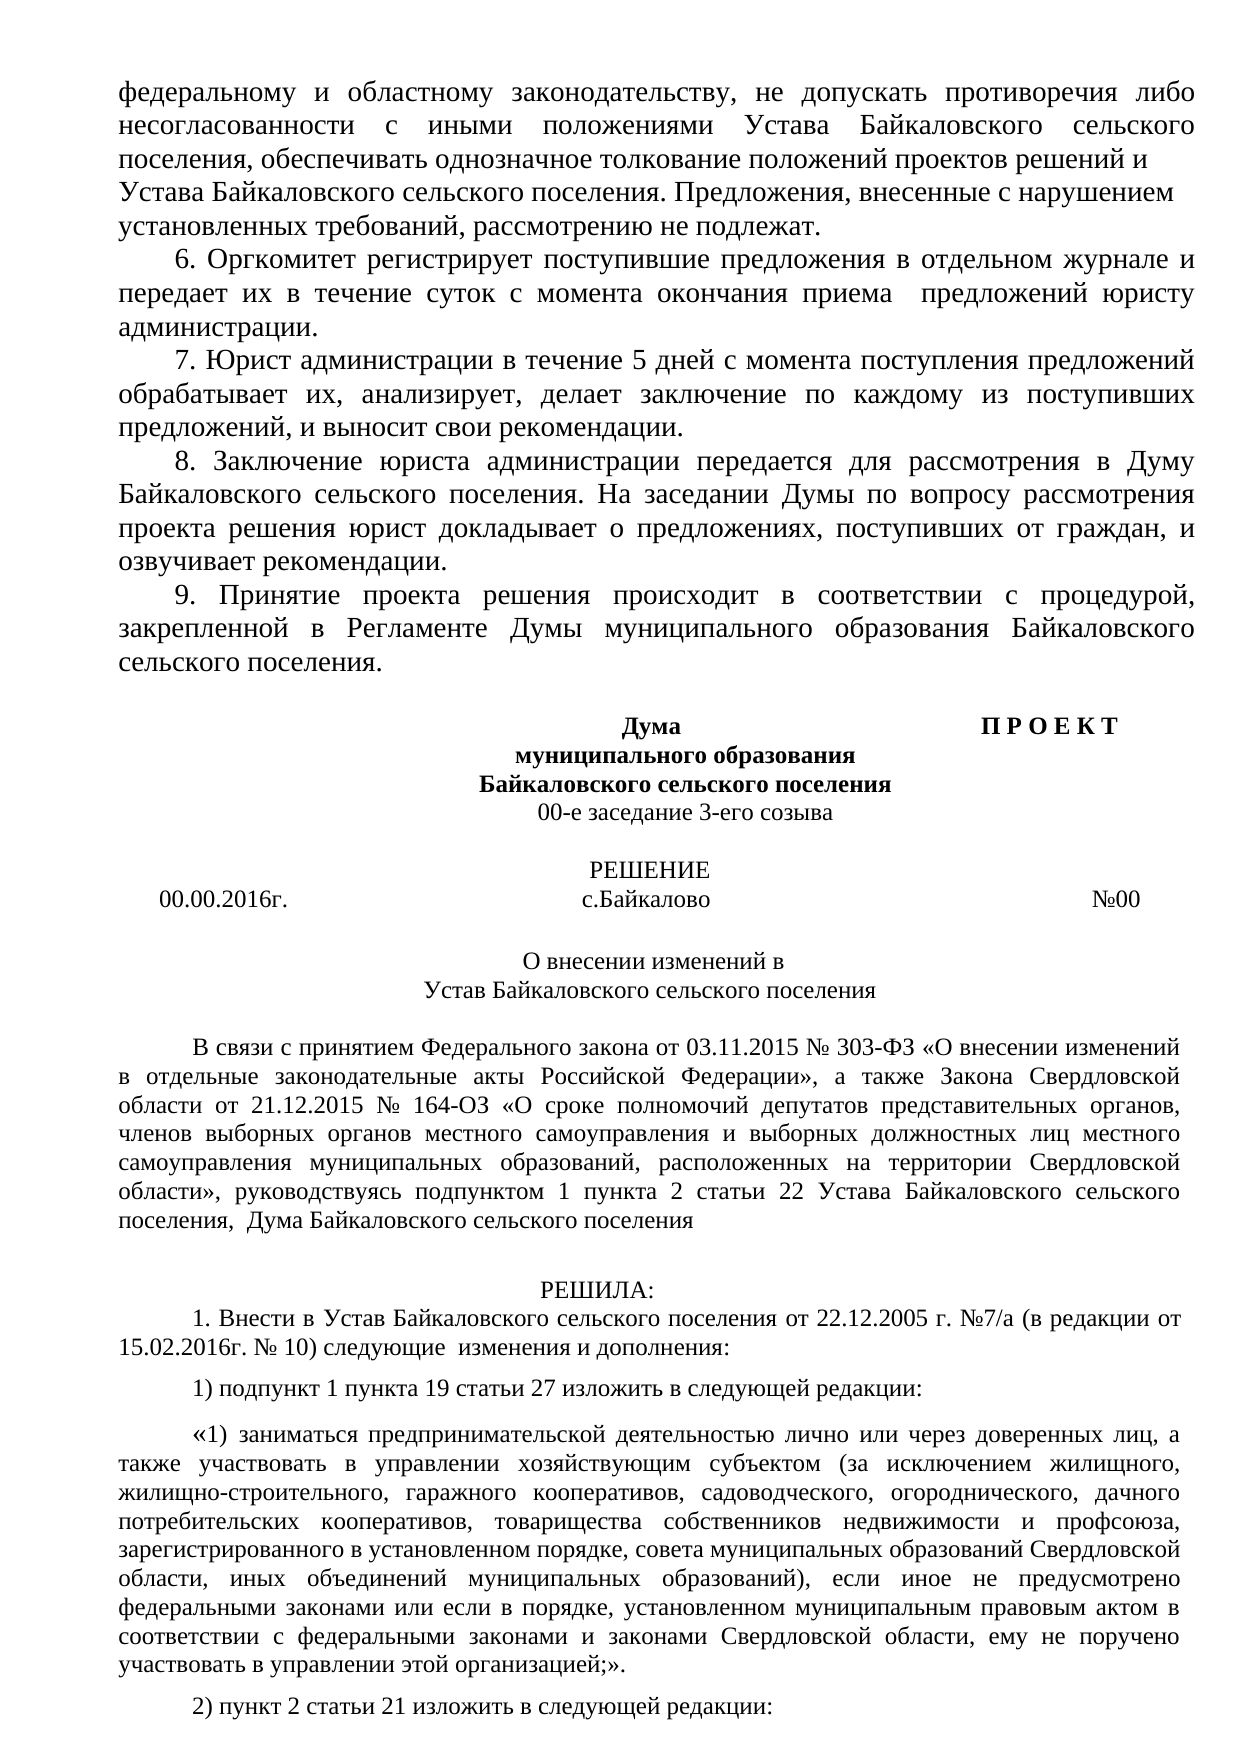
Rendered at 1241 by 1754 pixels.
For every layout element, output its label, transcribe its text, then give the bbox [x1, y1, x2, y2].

text 00-е заседание 3-его созыва [118, 797, 1196, 826]
text РЕШЕНИЕ [118, 855, 1181, 884]
text Дума П Р О Е К Т [118, 711, 1196, 740]
text установленных требований, рассмотрению не подлежат. [103, 208, 1196, 242]
text муниципального образования [118, 740, 1196, 769]
text 1. Внести в Устав Байкаловского сельского поселения от 22.12.2005 г. №7/а (в редакции от 15.02.2016г. № 10) следующие изменения и дополнения: [118, 1303, 1181, 1361]
text Байкаловского сельского поселения [118, 769, 1196, 797]
text 7. Юрист администрации в течение 5 дней с момента поступления предложений обрабатывает их, анализирует, делает заключение по каждому из поступивших предложений, и выносит свои рекомендации. [118, 342, 1196, 443]
text 2) пункт 2 статьи 21 изложить в следующей редакции: [118, 1691, 1181, 1719]
text 00.00.2016г. с.Байкалово №00 [118, 884, 1181, 912]
text Устава Байкаловского сельского поселения. Предложения, внесенные с нарушением [118, 174, 1196, 208]
text О внесении изменений в [118, 946, 1181, 975]
text Устав Байкаловского сельского поселения [118, 975, 1181, 1003]
text федеральному и областному законодательству, не допускать противоречия либо несогласованности с иными положениями Устава Байкаловского сельского поселения, обеспечивать однозначное толкование положений проектов решений и [118, 74, 1196, 174]
text 9. Принятие проекта решения происходит в соответствии с процедурой, закрепленной в Регламенте Думы муниципального образования Байкаловского сельского поселения. [118, 577, 1196, 678]
text РЕШИЛА: [118, 1275, 1181, 1303]
text 1) подпункт 1 пункта 19 статьи 27 изложить в следующей редакции: [118, 1373, 1181, 1402]
text В связи с принятием Федерального закона от 03.11.2015 № 303-ФЗ «О внесении изменений в отдельные законодательные акты Российской Федерации», а также Закона Свердловской области от 21.12.2015 № 164-ОЗ «О сроке полномочий депутатов представительных органов, членов выборных органов местного самоуправления и выборных должностных лиц местного самоуправления муниципальных образований, расположенных на территории Свердловской области», руководствуясь подпунктом 1 пункта 2 статьи 22 Устава Байкаловского сельского поселения, Дума Байкаловского сельского поселения [118, 1032, 1181, 1233]
text «1) заниматься предпринимательской деятельностью лично или через доверенных лиц, а также участвовать в управлении хозяйствующим субъектом (за исключением жилищного, жилищно-строительного, гаражного кооперативов, садоводческого, огороднического, дачного потребительских кооперативов, товарищества собственников недвижимости и профсоюза, зарегистрированного в установленном порядке, совета муниципальных образований Свердловской области, иных объединений муниципальных образований), если иное не предусмотрено федеральными законами или если в порядке, установленном муниципальным правовым актом в соответствии с федеральными законами и законами Свердловской области, ему не поручено участвовать в управлении этой организацией;». [118, 1415, 1181, 1678]
text 6. Оргкомитет регистрирует поступившие предложения в отдельном журнале и передает их в течение суток с момента окончания приема предложений юристу администрации. [118, 242, 1196, 342]
text 8. Заключение юриста администрации передается для рассмотрения в Думу Байкаловского сельского поселения. На заседании Думы по вопросу рассмотрения проекта решения юрист докладывает о предложениях, поступивших от граждан, и озвучивает рекомендации. [118, 443, 1196, 577]
